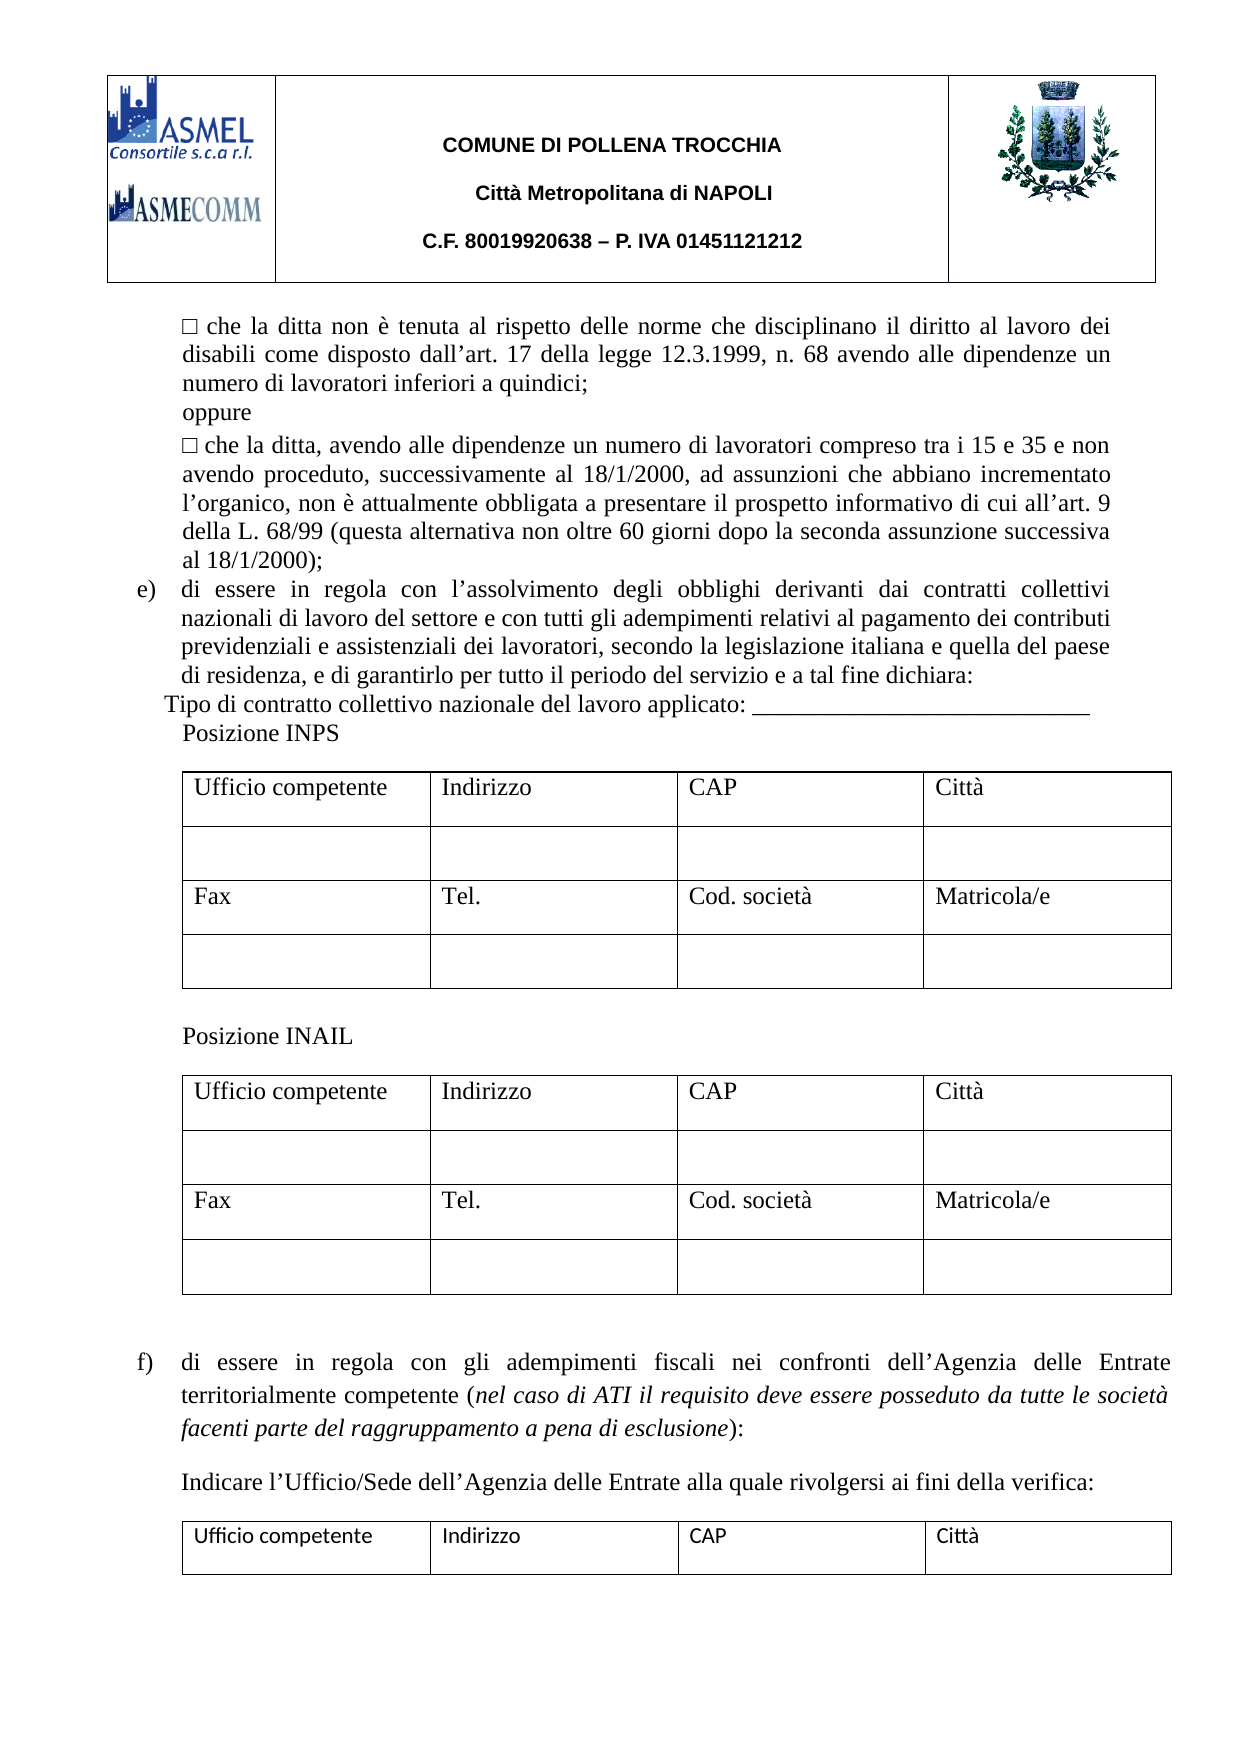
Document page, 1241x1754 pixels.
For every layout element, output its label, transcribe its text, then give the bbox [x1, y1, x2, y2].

table_cell [924, 935, 1171, 988]
table_header Indirizzo [431, 773, 677, 826]
table_cell Matricola/e [924, 881, 1171, 934]
table_header Città [926, 1522, 1171, 1574]
table_cell Tel. [431, 881, 677, 934]
table_header Città [924, 1076, 1171, 1129]
table_cell [183, 827, 430, 880]
list Posizione INPS [182, 718, 1172, 746]
list □ che la ditta non è tenuta al rispetto delle norme che disciplinano il diritto al lavoro dei disabili come disposto dall’art. 17 della legge 12.3.1999, n. 68 avendo alle dipendenze un numero di lavoratori inferiori a quindici; [182, 311, 1111, 397]
table_cell [431, 1240, 677, 1294]
table_cell Cod. società [678, 1185, 923, 1239]
table_cell [678, 935, 923, 988]
list Posizione INAIL [182, 1021, 1172, 1050]
table_cell [431, 935, 677, 988]
table_cell [183, 935, 430, 988]
table_cell Matricola/e [924, 1185, 1171, 1239]
table_cell Tel. [431, 1185, 677, 1239]
list □ che la ditta, avendo alle dipendenze un numero di lavoratori compreso tra i 15 e 35 e non avendo proceduto, successivamente al 18/1/2000, ad assunzioni che abbiano incrementato l’organico, non è attualmente obbligata a presentare il prospetto informativo di cui all’art. 9 della L. 68/99 (questa alternativa non oltre 60 giorni dopo la seconda assunzione successiva al 18/1/2000); [182, 430, 1111, 574]
table_header CAP [678, 773, 923, 826]
table_header Città [924, 773, 1171, 826]
table_cell [678, 827, 923, 880]
table_cell [431, 827, 677, 880]
table_cell [678, 1131, 923, 1184]
table_header Indirizzo [431, 1522, 678, 1574]
table_cell Fax [183, 881, 430, 934]
table_cell [924, 1240, 1171, 1294]
table_cell Fax [183, 1185, 430, 1239]
table_cell [183, 1240, 430, 1294]
table_cell [431, 1131, 677, 1184]
text Indicare l’Ufficio/Sede dell’Agenzia delle Entrate alla quale rivolgersi ai fini della verifica: [181, 1467, 1172, 1496]
table_header CAP [679, 1522, 925, 1574]
table_header Ufficio competente [183, 1522, 430, 1574]
table_cell [924, 827, 1171, 880]
table_cell [924, 1131, 1171, 1184]
text Tipo di contratto collettivo nazionale del lavoro applicato: ___________________________ [151, 689, 1162, 718]
picture [108, 76, 254, 159]
table_header Ufficio competente [183, 773, 430, 826]
list oppure [182, 397, 1112, 426]
table_cell [678, 1240, 923, 1294]
table_header CAP [678, 1076, 923, 1129]
table_cell [183, 1131, 430, 1184]
list di essere in regola con gli adempimenti fiscali nei confronti dell’Agenzia delle Entrate territorialmente competente (nel caso di ATI il requisito deve essere posseduto da tutte le società facenti parte del raggruppamento a pena di esclusione): [137, 1347, 1172, 1442]
picture [108, 183, 262, 222]
table_cell Cod. società [678, 881, 923, 934]
table_header Indirizzo [431, 1076, 677, 1129]
list di essere in regola con l’assolvimento degli obblighi derivanti dai contratti collettivi nazionali di lavoro del settore e con tutti gli adempimenti relativi al pagamento dei contributi previdenziali e assistenziali dei lavoratori, secondo la legislazione italiana e quella del paese di residenza, e di garantirlo per tutto il periodo del servizio e a tal fine dichiara: [137, 574, 1111, 689]
table_header Ufficio competente [183, 1076, 430, 1129]
